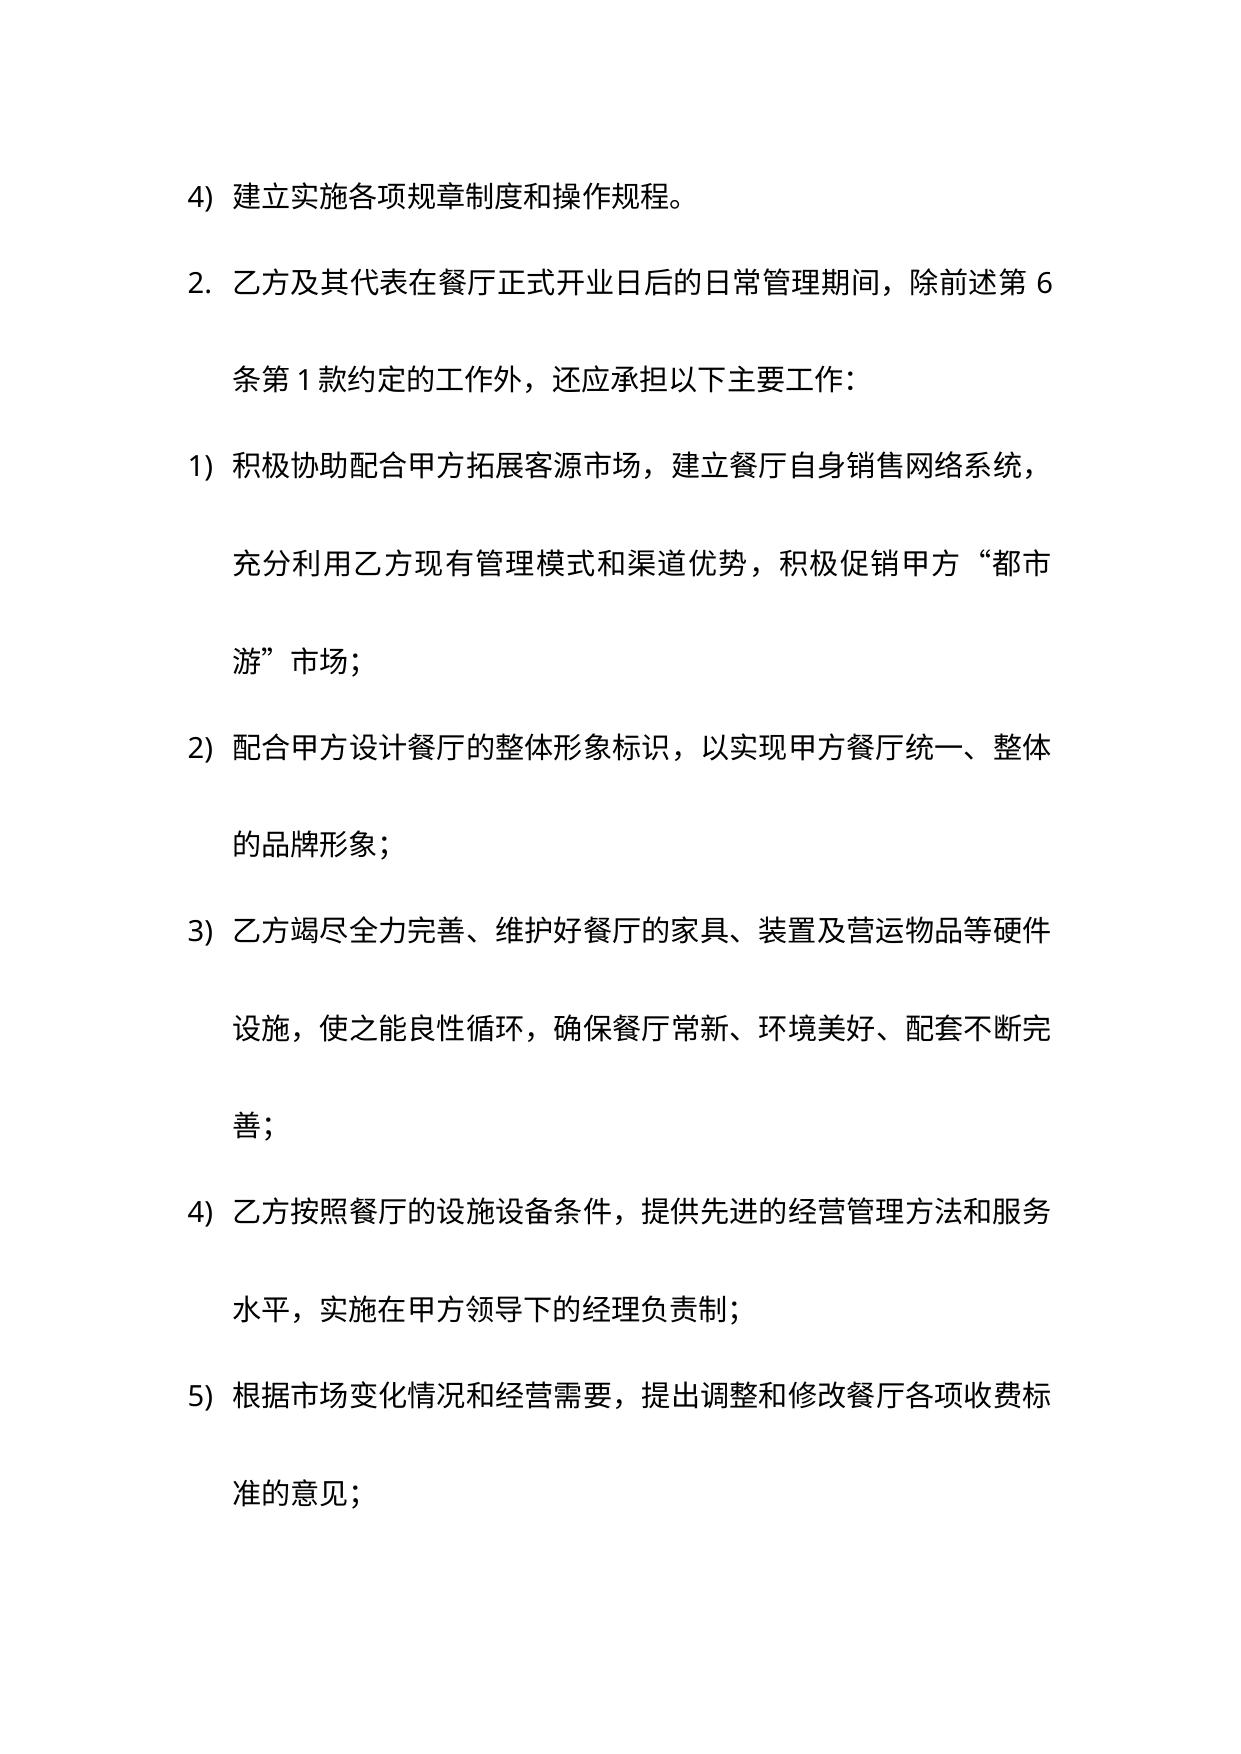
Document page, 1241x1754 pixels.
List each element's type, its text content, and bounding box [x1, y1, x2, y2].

list 乙方按照餐厅的设施设备条件，提供先进的经营管理方法和服务水平，实施在甲方领导下的经理负责制； [187, 1178, 1053, 1340]
list 建立实施各项规章制度和操作规程。 [187, 162, 1053, 227]
list 乙方及其代表在餐厅正式开业日后的日常管理期间，除前述第6条第1款约定的工作外，还应承担以下主要工作： [187, 248, 1053, 411]
list 乙方竭尽全力完善、维护好餐厅的家具、装置及营运物品等硬件设施，使之能良性循环，确保餐厅常新、环境美好、配套不断完善； [187, 897, 1053, 1157]
list 配合甲方设计餐厅的整体形象标识，以实现甲方餐厅统一、整体的品牌形象； [187, 713, 1053, 875]
list 积极协助配合甲方拓展客源市场，建立餐厅自身销售网络系统，充分利用乙方现有管理模式和渠道优势，积极促销甲方“都市游”市场； [187, 432, 1053, 692]
list 根据市场变化情况和经营需要，提出调整和修改餐厅各项收费标准的意见； [187, 1361, 1053, 1524]
